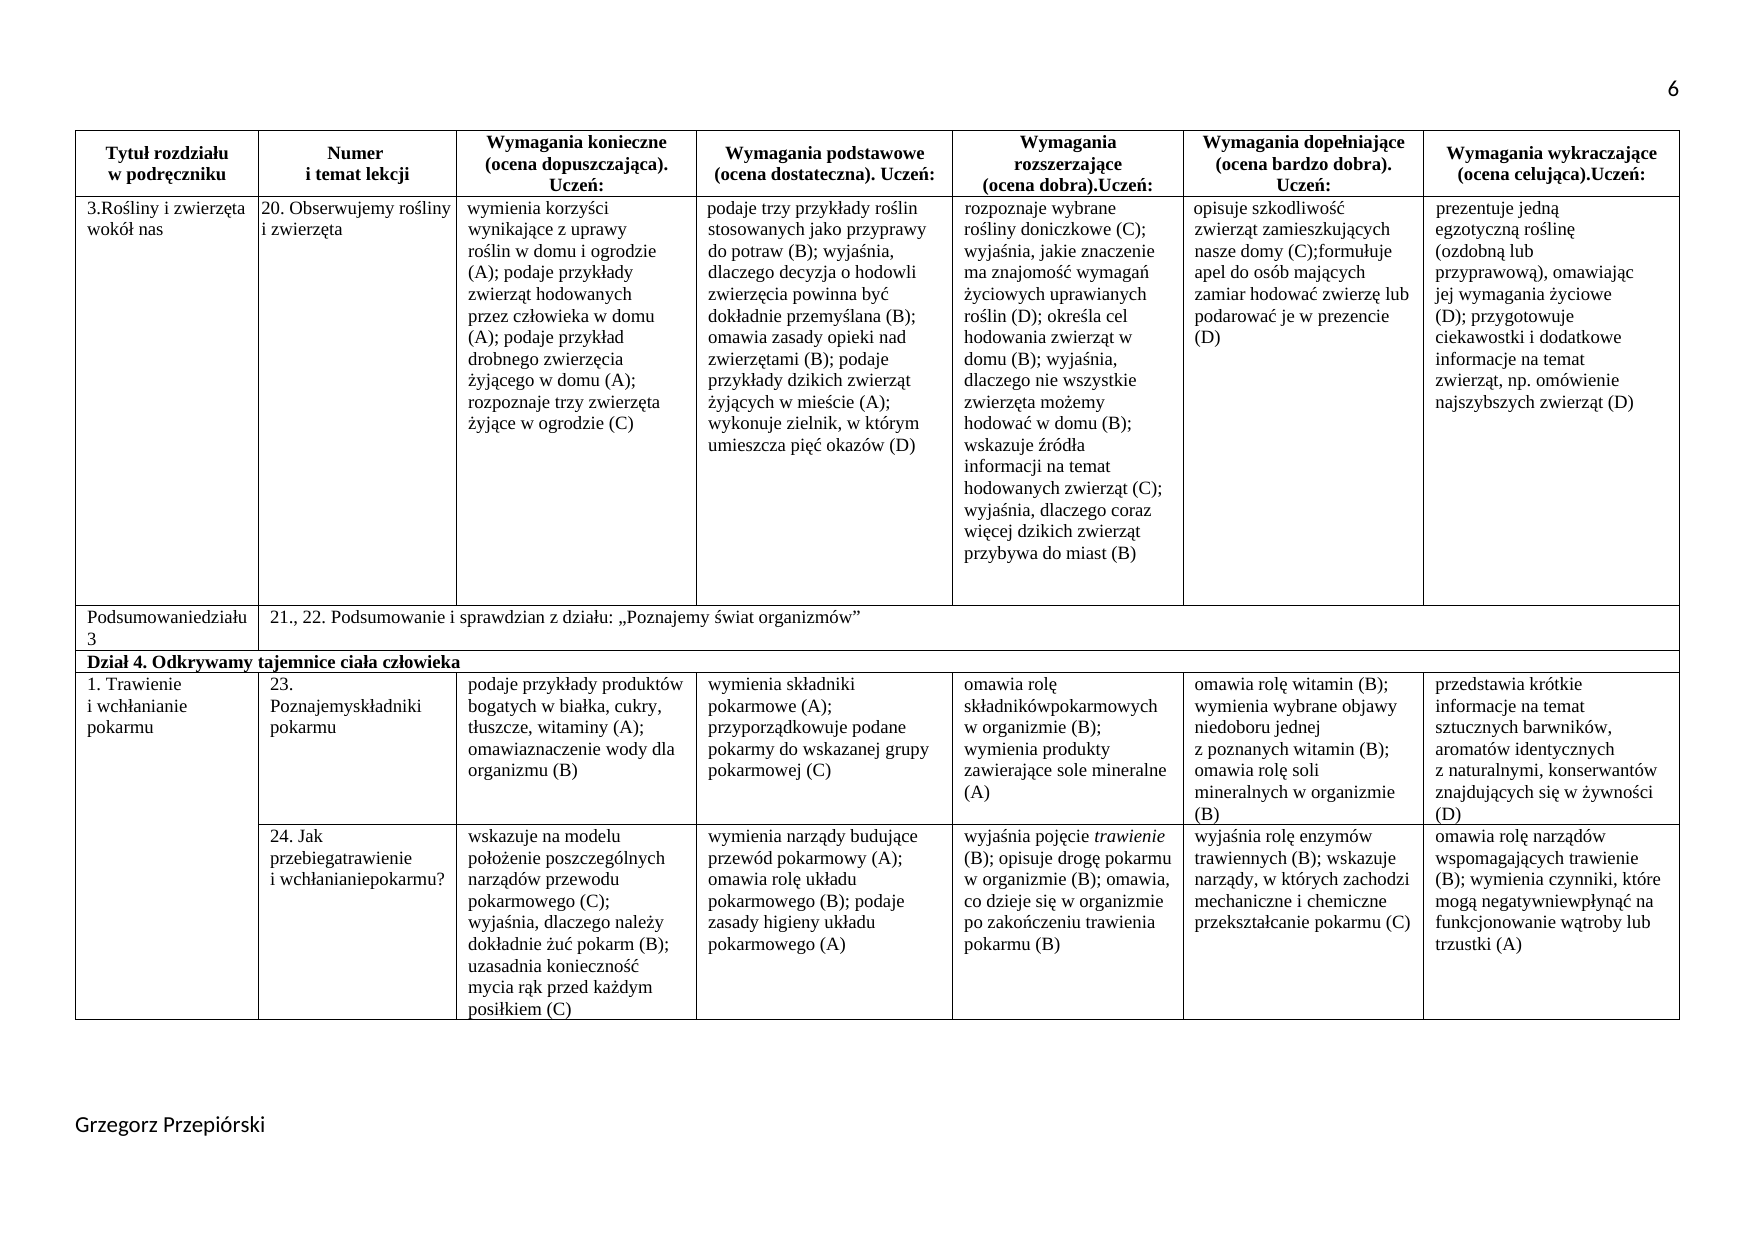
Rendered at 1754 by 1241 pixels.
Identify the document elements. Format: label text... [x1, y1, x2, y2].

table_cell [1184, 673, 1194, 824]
table_header Numer i temat lekcji [259, 131, 456, 196]
table_cell wymienia korzyści wynikające z uprawy roślin w domu i ogrodzie (A); podaje przykłady zwierząt hodowanych przez człowieka w domu (A); podaje przykład drobnego zwierzęcia żyjącego w domu (A); rozpoznaje trzy zwierzęta żyjące w ogrodzie (C) [457, 197, 696, 605]
table_cell 23. Poznajemyskładniki pokarmu [259, 673, 456, 824]
table_cell prezentuje jedną egzotyczną roślinę (ozdobną lub przyprawową), omawiając jej wymagania życiowe (D); przygotowuje ciekawostki i dodatkowe informacje na temat zwierząt, np. omówienie najszybszych zwierząt (D) [1424, 197, 1679, 605]
table_cell 21., 22. Podsumowanie i sprawdzian z działu: „Poznajemy świat organizmów” [259, 606, 1679, 649]
table_cell 3.Rośliny i zwierzęta wokół nas [76, 197, 258, 605]
table_cell wyjaśnia rolę enzymów trawiennych (B); wskazuje narządy, w których zachodzi mechaniczne i chemiczne przekształcanie pokarmu (C) [1184, 825, 1423, 1019]
table_cell Dział 4. Odkrywamy tajemnice ciała człowieka [76, 651, 1679, 672]
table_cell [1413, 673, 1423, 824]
table_cell wymienia narządy budujące przewód pokarmowy (A); omawia rolę układu pokarmowego (B); podaje zasady higieny układu pokarmowego (A) [697, 825, 952, 1019]
table_cell 20. Obserwujemy rośliny i zwierzęta [259, 197, 456, 605]
table_cell omawia rolę narządów wspomagających trawienie (B); wymienia czynniki, które mogą negatywniewpłynąć na funkcjonowanie wątroby lub trzustki (A) [1424, 825, 1679, 1019]
table_cell wymienia składniki pokarmowe (A); przyporządkowuje podane pokarmy do wskazanej grupy pokarmowej (C) [697, 673, 952, 824]
table_cell rozpoznaje wybrane rośliny doniczkowe (C); wyjaśnia, jakie znaczenie ma znajomość wymagań życiowych uprawianych roślin (D); określa cel hodowania zwierząt w domu (B); wyjaśnia, dlaczego nie wszystkie zwierzęta możemy hodować w domu (B); wskazuje źródła informacji na temat hodowanych zwierząt (C); wyjaśnia, dlaczego coraz więcej dzikich zwierząt przybywa do miast (B) [953, 197, 1183, 605]
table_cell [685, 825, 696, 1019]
table_cell omawia rolę składnikówpokarmowych w organizmie (B); wymienia produkty zawierające sole mineralne (A) [953, 673, 1183, 824]
table_cell 1. Trawienie i wchłanianie pokarmu [76, 673, 258, 1019]
table_cell podaje trzy przykłady roślin stosowanych jako przyprawy do potraw (B); wyjaśnia, dlaczego decyzja o hodowli zwierzęcia powinna być dokładnie przemyślana (B); omawia zasady opieki nad zwierzętami (B); podaje przykłady dzikich zwierząt żyjących w mieście (A); wykonuje zielnik, w którym umieszcza pięć okazów (D) [697, 197, 952, 605]
table_cell 24. Jak przebiegatrawienie i wchłanianiepokarmu? [259, 825, 456, 1019]
table_header Wymagania podstawowe (ocena dostateczna). Uczeń: [697, 131, 952, 196]
table_cell opisuje szkodliwość zwierząt zamieszkujących nasze domy (C);formułuje apel do osób mających zamiar hodować zwierzę lub podarować je w prezencie (D) [1184, 197, 1423, 605]
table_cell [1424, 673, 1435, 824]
table_cell podaje przykłady produktów bogatych w białka, cukry, tłuszcze, witaminy (A); omawiaznaczenie wody dla organizmu (B) [457, 673, 696, 824]
table_header Wymagania dopełniające (ocena bardzo dobra). Uczeń: [1184, 131, 1423, 196]
table_header Tytuł rozdziału w podręczniku [76, 131, 258, 196]
table_header Wymagania rozszerzające (ocena dobra).Uczeń: [953, 131, 1183, 196]
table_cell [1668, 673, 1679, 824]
table_cell wyjaśnia pojęcie trawienie (B); opisuje drogę pokarmu w organizmie (B); omawia, co dzieje się w organizmie po zakończeniu trawienia pokarmu (B) [953, 825, 1183, 1019]
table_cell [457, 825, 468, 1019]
table_header Wymagania konieczne (ocena dopuszczająca). Uczeń: [457, 131, 696, 196]
table_header Wymagania wykraczające (ocena celująca).Uczeń: [1424, 131, 1679, 196]
